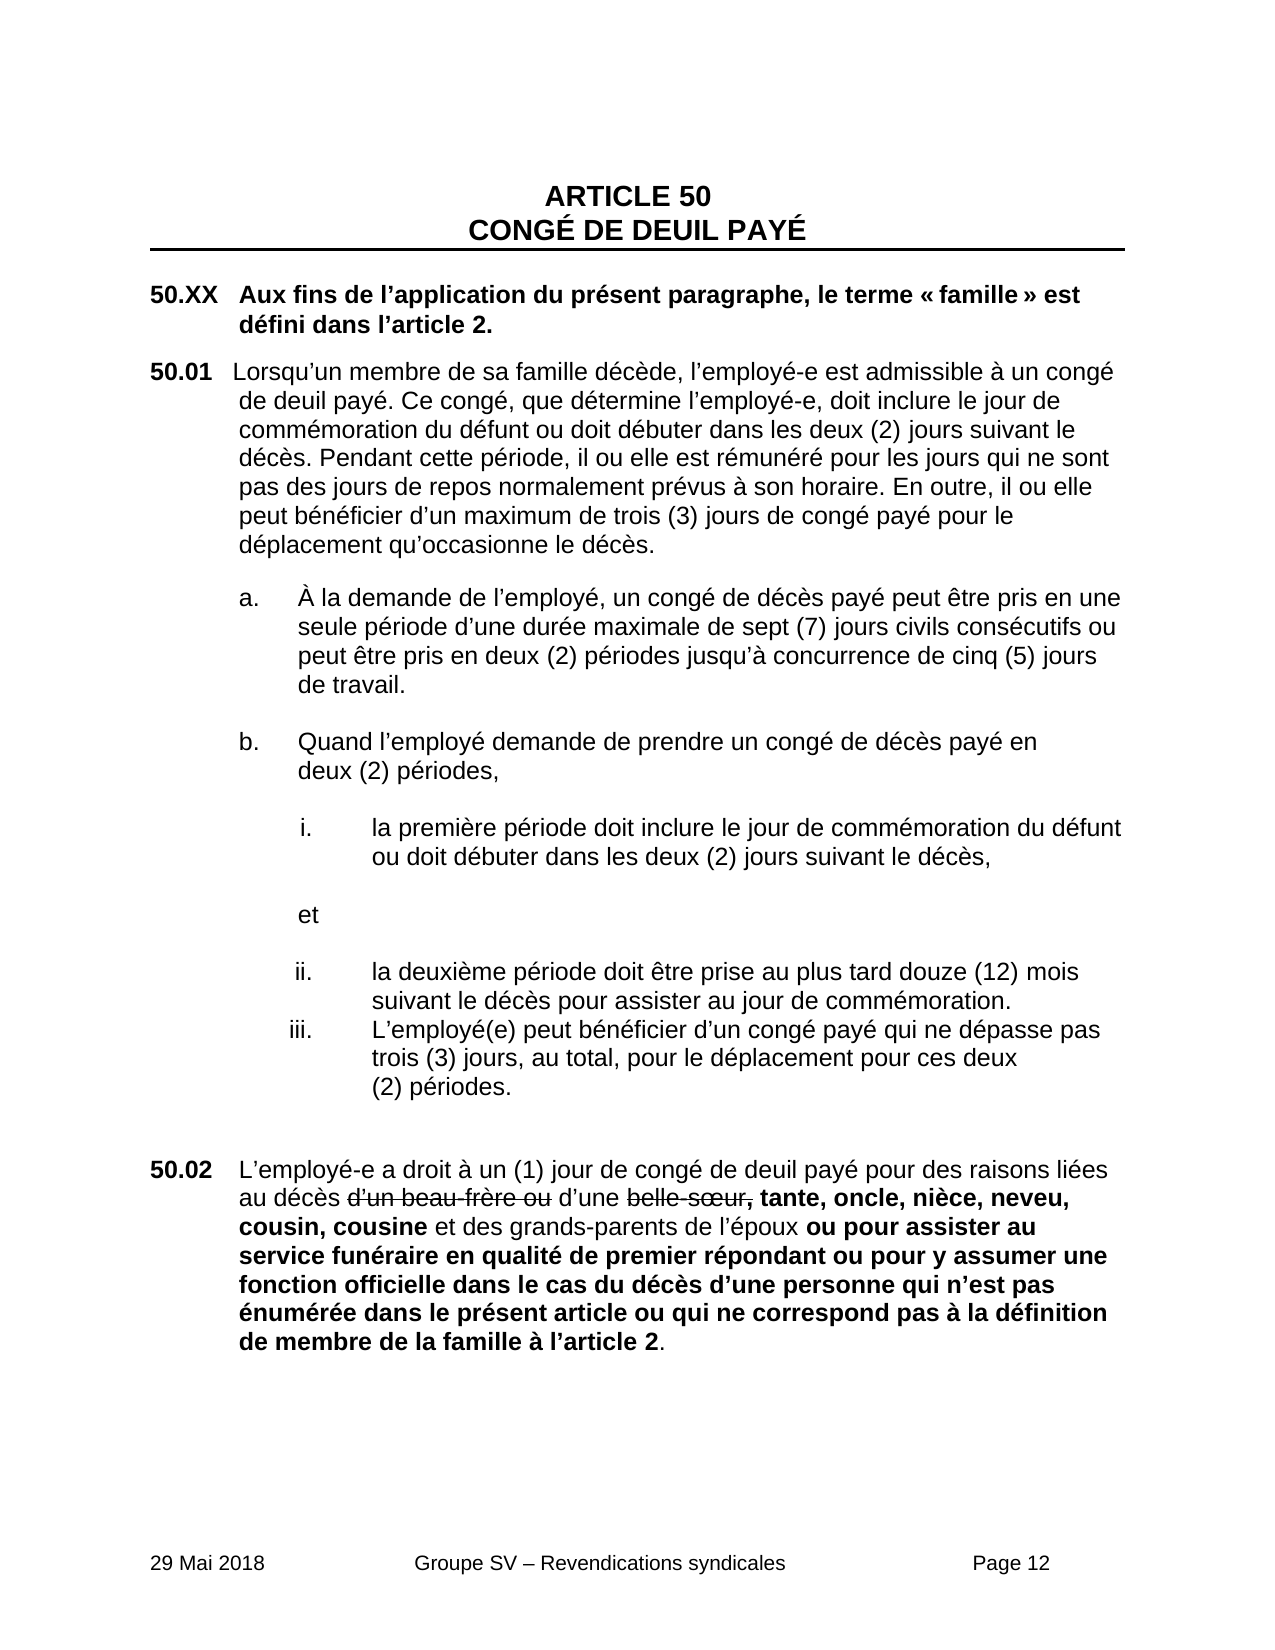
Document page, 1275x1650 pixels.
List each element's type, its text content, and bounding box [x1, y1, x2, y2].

text 50.01 Lorsqu’un membre de sa famille décède, l’employé-e est admissible à un congé de deuil payé. Ce congé, que détermine l’employé-e, doit inclure le jour de commémoration du défunt ou doit débuter dans les deux (2) jours suivant le décès. Pendant cette période, il ou elle est rémunéré pour les jours qui ne sont pas des jours de repos normalement prévus à son horaire. En outre, il ou elle peut bénéficier d’un maximum de trois (3) jours de congé payé pour le déplacement qu’occasionne le décès. [150, 357, 1125, 558]
text CONGÉ DE DEUIL PAYÉ [150, 213, 1125, 248]
list À la demande de l’employé, un congé de décès payé peut être pris en une seule période d’une durée maximale de sept (7) jours civils consécutifs ou peut être pris en deux (2) périodes jusqu’à concurrence de cinq (5) jours de travail. [239, 583, 1125, 698]
text 50.02 L’employé-e a droit à un (1) jour de congé de deuil payé pour des raisons liées au décès d’un beau-frère ou d’une belle-sœur, tante, oncle, nièce, neveu, cousin, cousine et des grands-parents de l’époux ou pour assister au service funéraire en qualité de premier répondant ou pour y assumer une fonction officielle dans le cas du décès d’une personne qui n’est pas énumérée dans le présent article ou qui ne correspond pas à la définition de membre de la famille à l’article 2. [150, 1154, 1125, 1356]
text 50.XX Aux fins de l’application du présent paragraphe, le terme « famille » est défini dans l’article 2. [150, 280, 1125, 339]
list Quand l’employé demande de prendre un congé de décès payé en deux (2) périodes, [239, 727, 1125, 784]
list la première période doit inclure le jour de commémoration du défunt ou doit débuter dans les deux (2) jours suivant le décès, [312, 813, 1125, 871]
text ARTICLE 50 [150, 179, 1106, 213]
list la deuxième période doit être prise au plus tard douze (12) mois suivant le décès pour assister au jour de commémoration. [312, 957, 1125, 1014]
text et [298, 899, 1125, 928]
list L’employé(e) peut bénéficier d’un congé payé qui ne dépasse pas trois (3) jours, au total, pour le déplacement pour ces deux (2) périodes. [312, 1014, 1125, 1101]
